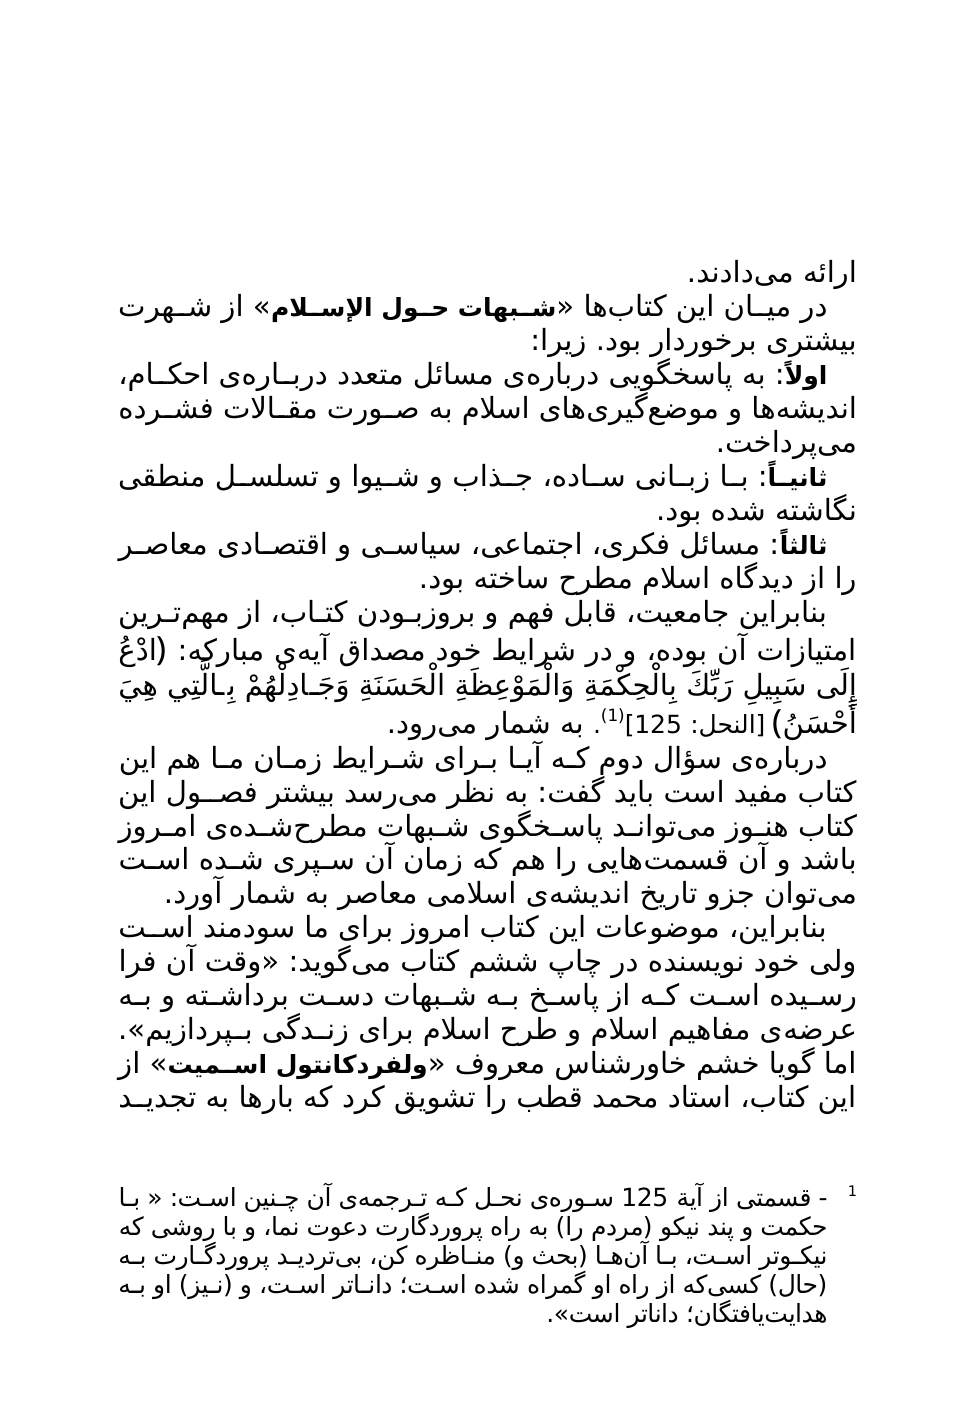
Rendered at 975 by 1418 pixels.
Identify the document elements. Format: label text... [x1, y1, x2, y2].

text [118, 911, 857, 1114]
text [118, 256, 857, 289]
text درباره‌ی سؤال دوم که آیا برای شرایط زمان ما هم این کتاب مفید است باید گفت: به نظر می‌رسد بیشتر فصول این کتاب هنوز می‌تواند پاسخگوی شبهات مطرح‌شده‌ی امروز باشد و آن قسمت‌هایی را هم که زمان آن سپری شده است می‌توان جزو تاریخ اندیشه‌ی اسلامی معاصر به شمار آورد. [118, 741, 857, 911]
text اولاً: به پاسخ‎گویی درباره‌ی مسائل متعدد درباره‌ی احکام، اندیشه‌ها و موضع‌گیری‌های اسلام به صورت مقالات فشرده می‌پرداخت. [118, 357, 857, 459]
text در میان این کتاب‌ها «شبهات حول الإسلام» از شهرت بیشتری برخوردار بود. زیرا: [118, 289, 857, 357]
text ثالثاً: مسائل فکری، اجتماعی، سیاسی و اقتصادی معاصر را از دیدگاه اسلام مطرح ساخته بود. [118, 527, 857, 595]
text ثانیاً: با زبانی ساده، جذاب و شیوا و تسلسل منطقی نگاشته شده بود. [118, 459, 857, 527]
text بنابراین جامعیت، قابل فهم و بروزبودن کتاب، از مهم‌ترین امتیازات آن بوده، و در شرایط خود مصداق آیه‌ی مبارکه: ﴿ادْعُ إِلَى سَبِيلِ رَبِّكَ بِالْحِكْمَةِ وَالْمَوْعِظَةِ الْحَسَنَةِ وَجَادِلْهُمْ بِالَّتِي هِيَ أَحْسَنُ﴾ [النحل: 125](). به شمار می‌رود. [118, 595, 857, 741]
